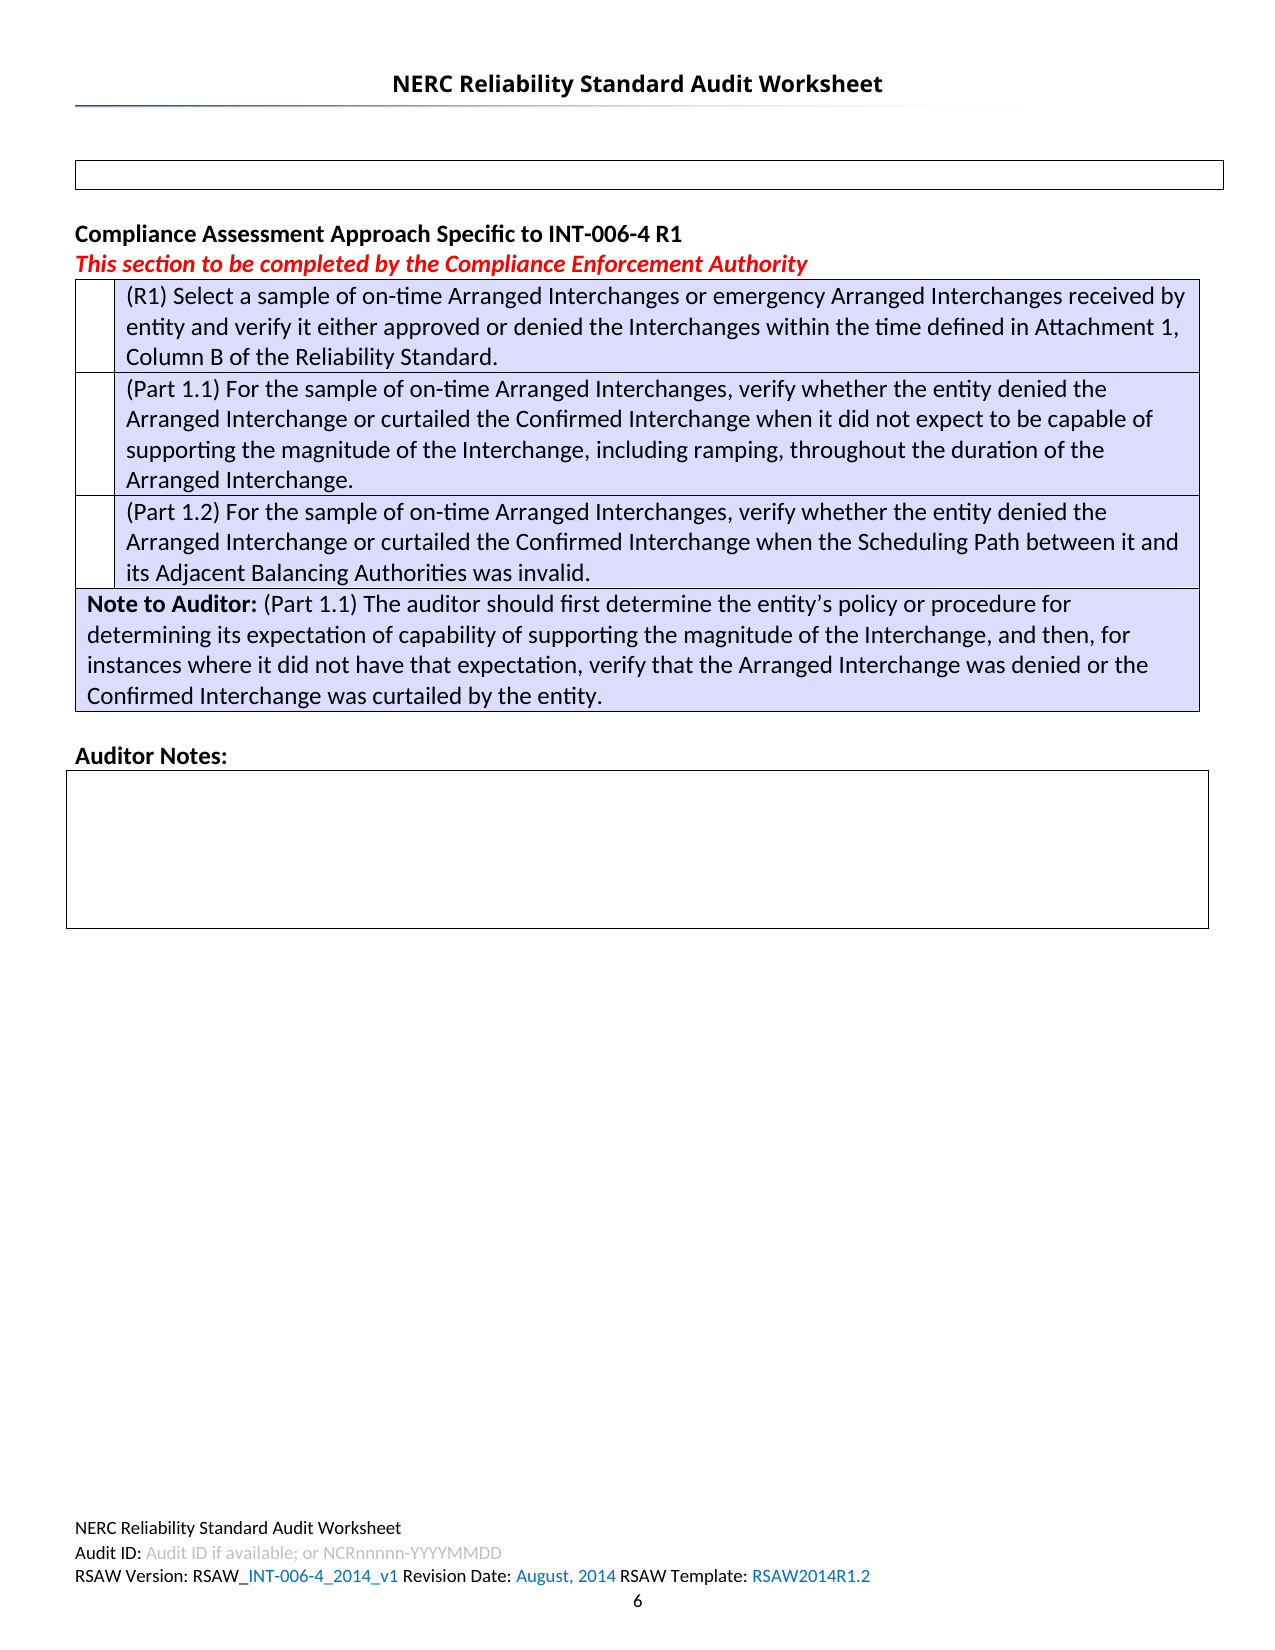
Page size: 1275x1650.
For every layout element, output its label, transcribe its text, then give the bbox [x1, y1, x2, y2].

table_cell [76, 496, 114, 587]
table_cell [76, 373, 114, 495]
table_cell Note to Auditor: (Part 1.1) The auditor should first determine the entity’s policy or procedure for determining its expectation of capability of supporting the magnitude of the Interchange, and then, for instances where it did not have that expectation, verify that the Arranged Interchange was denied or the Confirmed Interchange was curtailed by the entity. [76, 589, 1199, 711]
table_header (R1) Select a sample of on-time Arranged Interchanges or emergency Arranged Interchanges received by entity and verify it either approved or denied the Interchanges within the time defined in Attachment 1, Column B of the Reliability Standard. [115, 280, 1199, 372]
table_cell [76, 161, 1223, 189]
text Compliance Assessment Approach Specific to INT-006-4 R1 [75, 221, 1200, 248]
text Auditor Notes: [75, 742, 1200, 770]
text This section to be completed by the Compliance Enforcement Authority [75, 248, 1200, 279]
table_cell (Part 1.1) For the sample of on-time Arranged Interchanges, verify whether the entity denied the Arranged Interchange or curtailed the Confirmed Interchange when it did not expect to be capable of supporting the magnitude of the Interchange, including ramping, throughout the duration of the Arranged Interchange. [115, 373, 1199, 495]
picture [75, 105, 1052, 114]
table_header [76, 280, 114, 372]
table_cell (Part 1.2) For the sample of on-time Arranged Interchanges, verify whether the entity denied the Arranged Interchange or curtailed the Confirmed Interchange when the Scheduling Path between it and its Adjacent Balancing Authorities was invalid. [115, 496, 1199, 587]
